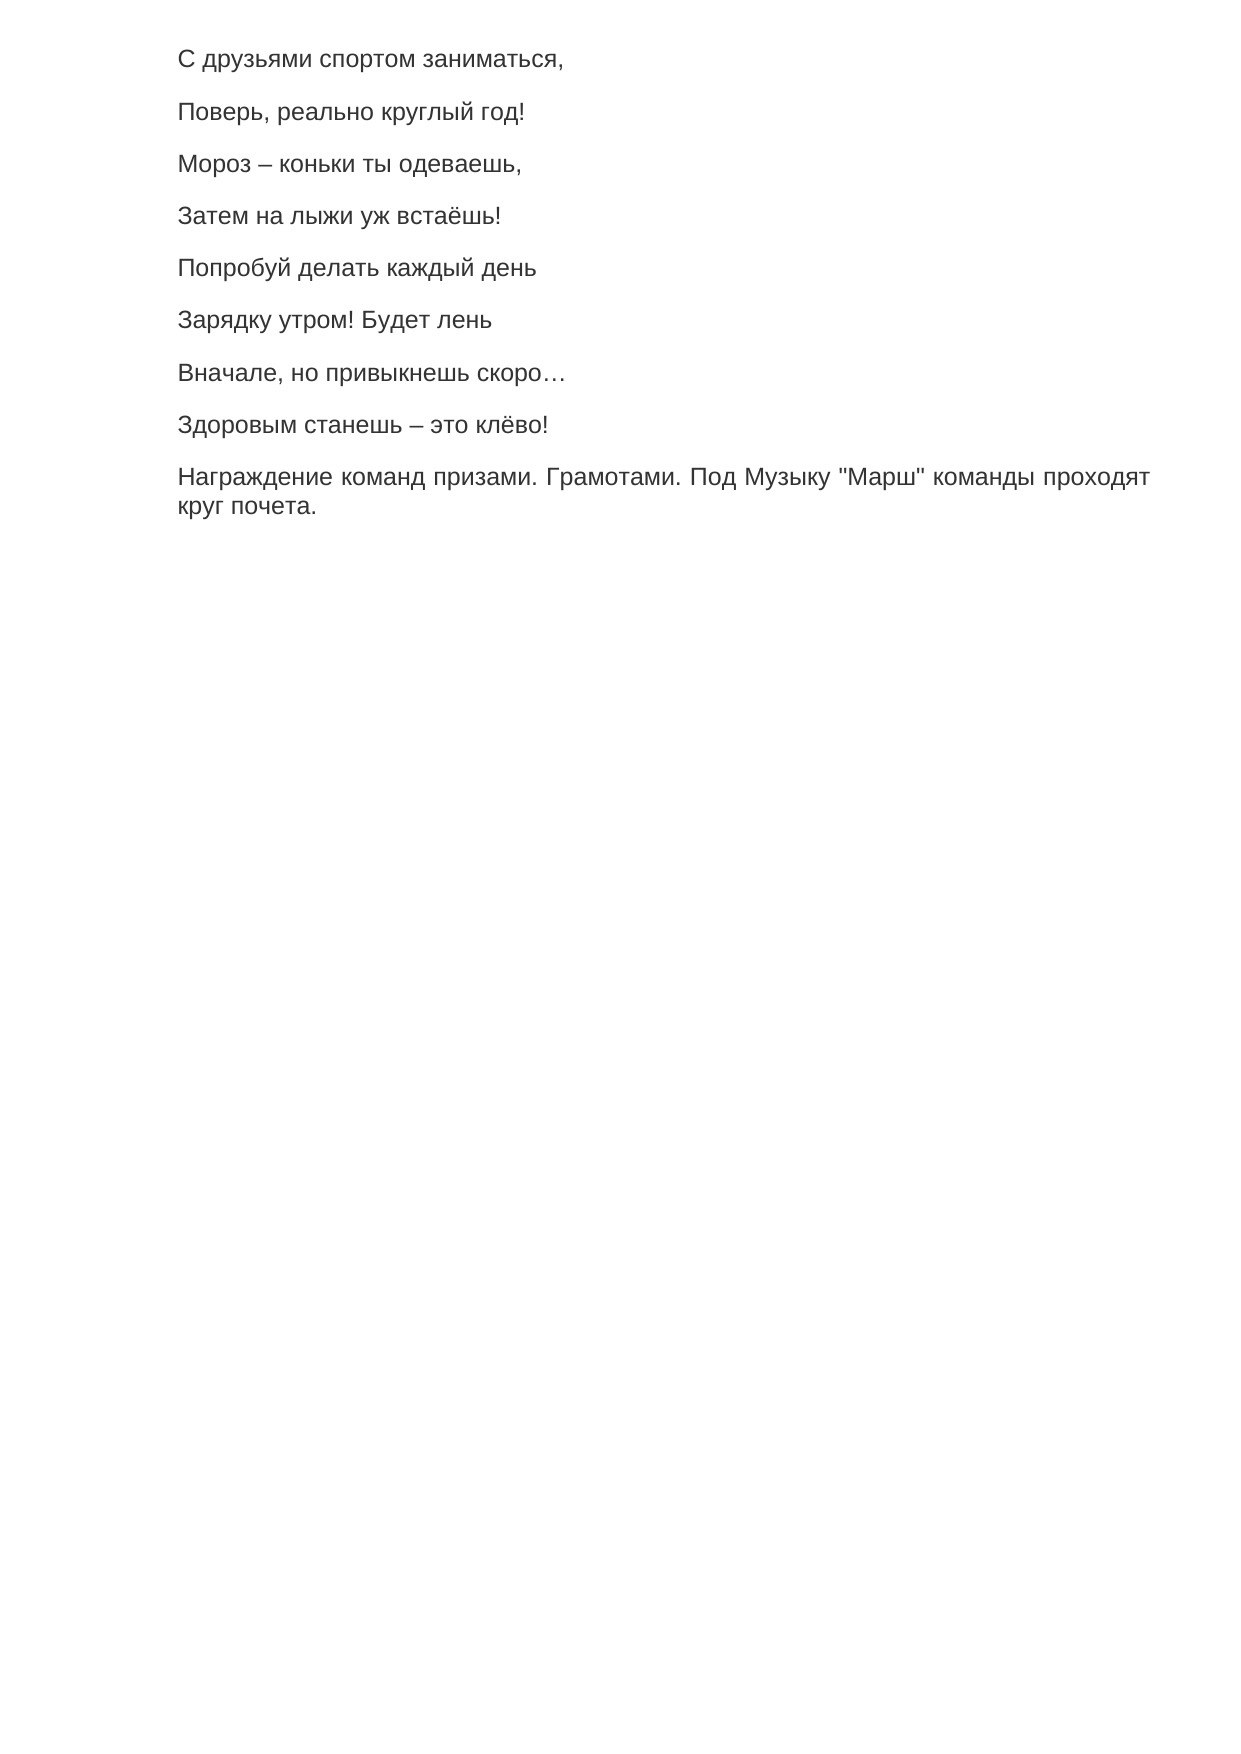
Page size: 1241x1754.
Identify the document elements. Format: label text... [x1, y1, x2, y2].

text Поверь, реально круглый год! [177, 97, 1152, 125]
text Мороз – коньки ты одеваешь, [177, 149, 1152, 177]
text Попробуй делать каждый день [177, 253, 1152, 282]
text С друзьями спортом заниматься, [177, 44, 1152, 73]
text Затем на лыжи уж встаёшь! [177, 201, 1152, 230]
text Вначале, но привыкнешь скоро… [177, 357, 1152, 386]
text Награждение команд призами. Грамотами. Под Музыку "Марш" команды проходят круг почета. [177, 462, 1152, 519]
text Зарядку утром! Будет лень [177, 305, 1152, 334]
text Здоровым станешь – это клёво! [177, 410, 1152, 438]
